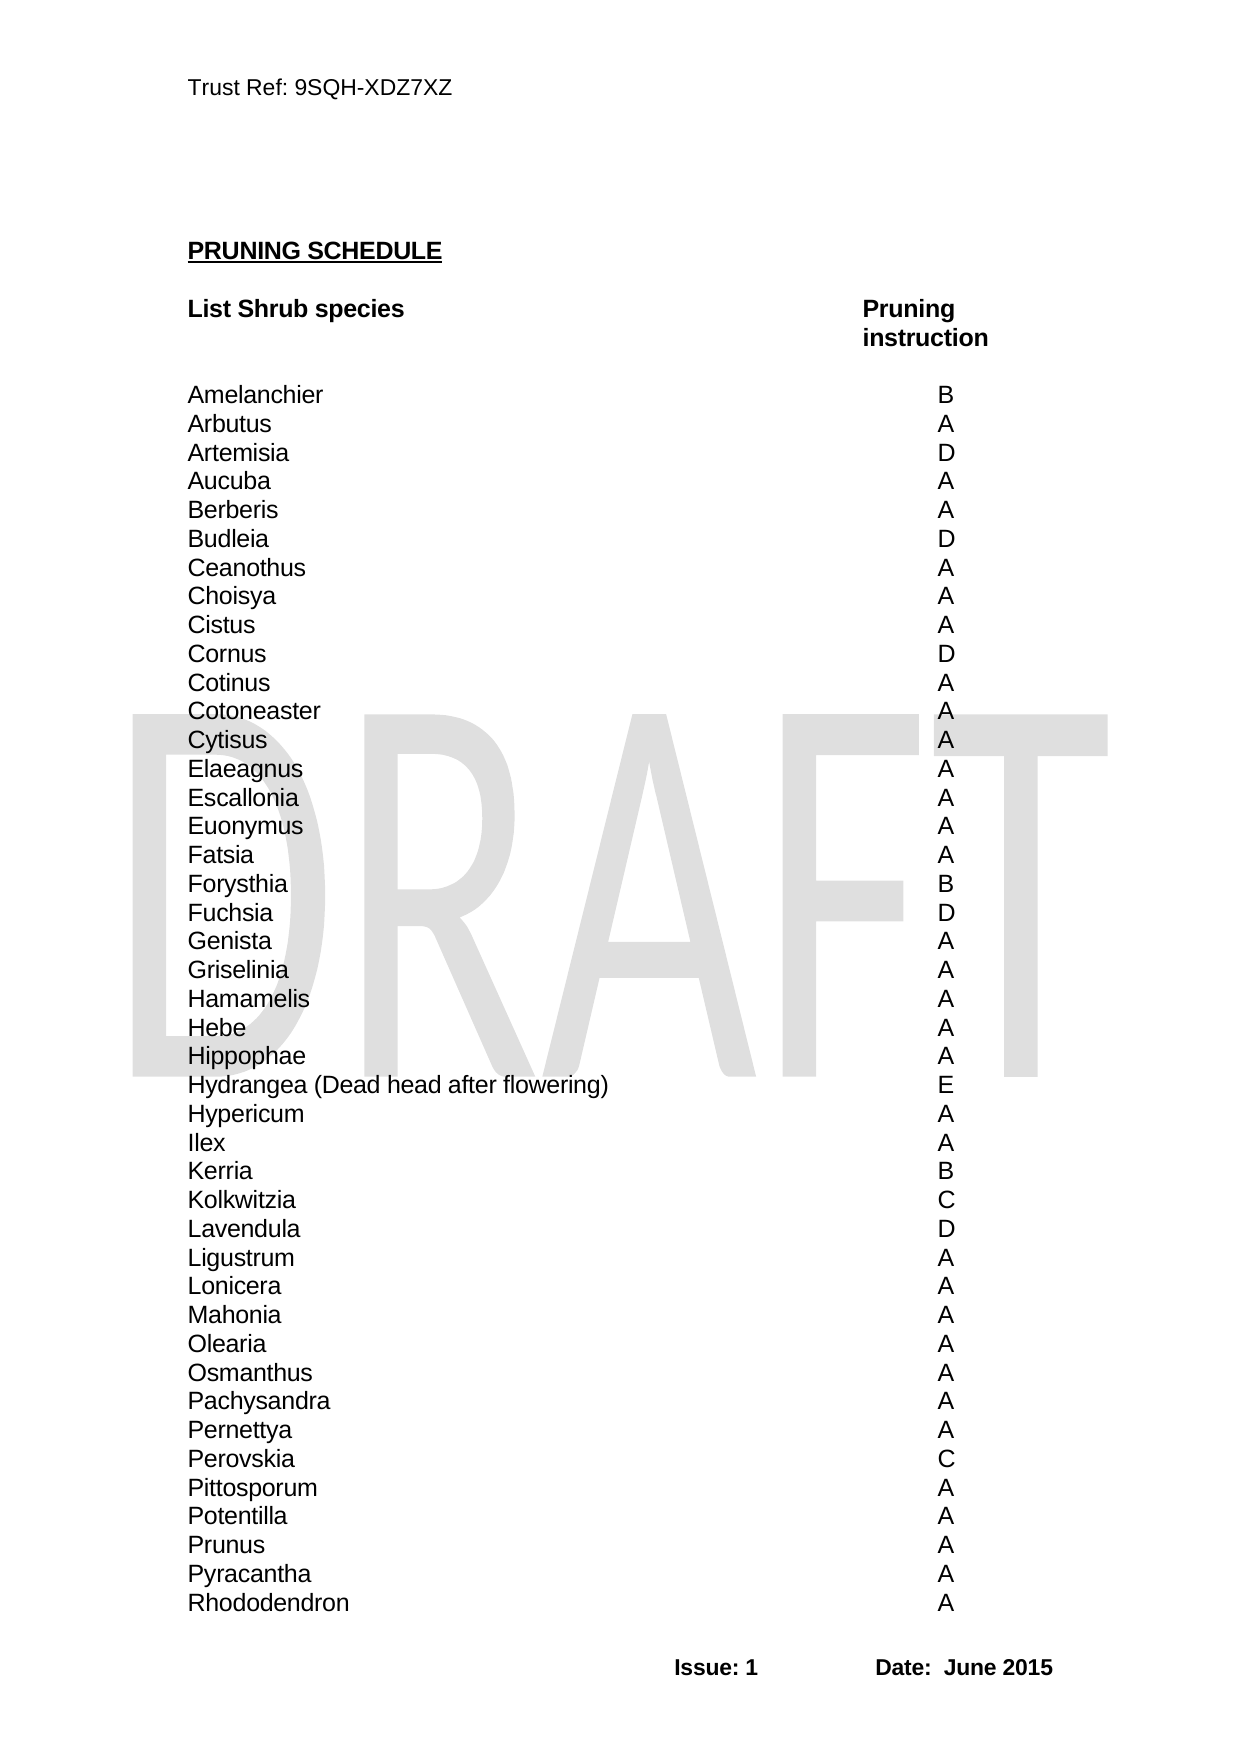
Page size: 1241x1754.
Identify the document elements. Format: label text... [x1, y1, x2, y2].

text Hippophae A [187, 1041, 1053, 1070]
text Arbutus A [187, 409, 1053, 437]
text Choisya A [187, 581, 1053, 610]
text Elaeagnus A [187, 754, 1053, 782]
text Pachysandra A [187, 1386, 1053, 1415]
text Cotinus A [187, 667, 1053, 696]
text Escallonia A [187, 782, 1053, 811]
text Forysthia B [187, 869, 1053, 897]
text Osmanthus A [187, 1357, 1053, 1386]
text Ligustrum A [187, 1242, 1053, 1271]
text Euonymus A [187, 811, 1053, 840]
text Pernettya A [187, 1415, 1053, 1444]
text List Shrub species Pruning instruction [187, 294, 1053, 351]
text Kolkwitzia C [187, 1185, 1053, 1214]
text Budleia D [187, 524, 1053, 552]
text Aucuba A [187, 466, 1053, 495]
text Amelanchier B [187, 380, 1053, 409]
text Cotoneaster A [187, 696, 1053, 725]
text Pittosporum A [187, 1472, 1053, 1501]
text Fuchsia D [187, 897, 1053, 926]
text Fatsia A [187, 840, 1053, 869]
text Mahonia A [187, 1300, 1053, 1329]
text Hebe A [187, 1012, 1053, 1041]
text Lonicera A [187, 1271, 1053, 1300]
text Kerria B [187, 1156, 1053, 1185]
text Hypericum A [187, 1099, 1053, 1127]
text Lavendula D [187, 1214, 1053, 1242]
text Cornus D [187, 639, 1053, 667]
text Pyracantha A [187, 1559, 1053, 1587]
text Potentilla A [187, 1501, 1053, 1530]
text Artemisia D [187, 437, 1053, 466]
text Hydrangea (Dead head after flowering) E [187, 1070, 1053, 1099]
text Prunus A [187, 1530, 1053, 1559]
text Rhododendron A [187, 1587, 1053, 1616]
text Olearia A [187, 1329, 1053, 1357]
text Griselinia A [187, 955, 1053, 984]
text Ilex A [187, 1127, 1053, 1156]
text PRUNING SCHEDULE [187, 236, 1053, 265]
text Ceanothus A [187, 552, 1053, 581]
text Cistus A [187, 610, 1053, 639]
text Genista A [187, 926, 1053, 955]
text Perovskia C [187, 1444, 1053, 1472]
text Cytisus A [187, 725, 1053, 754]
text Berberis A [187, 495, 1053, 524]
text Hamamelis A [187, 984, 1053, 1012]
